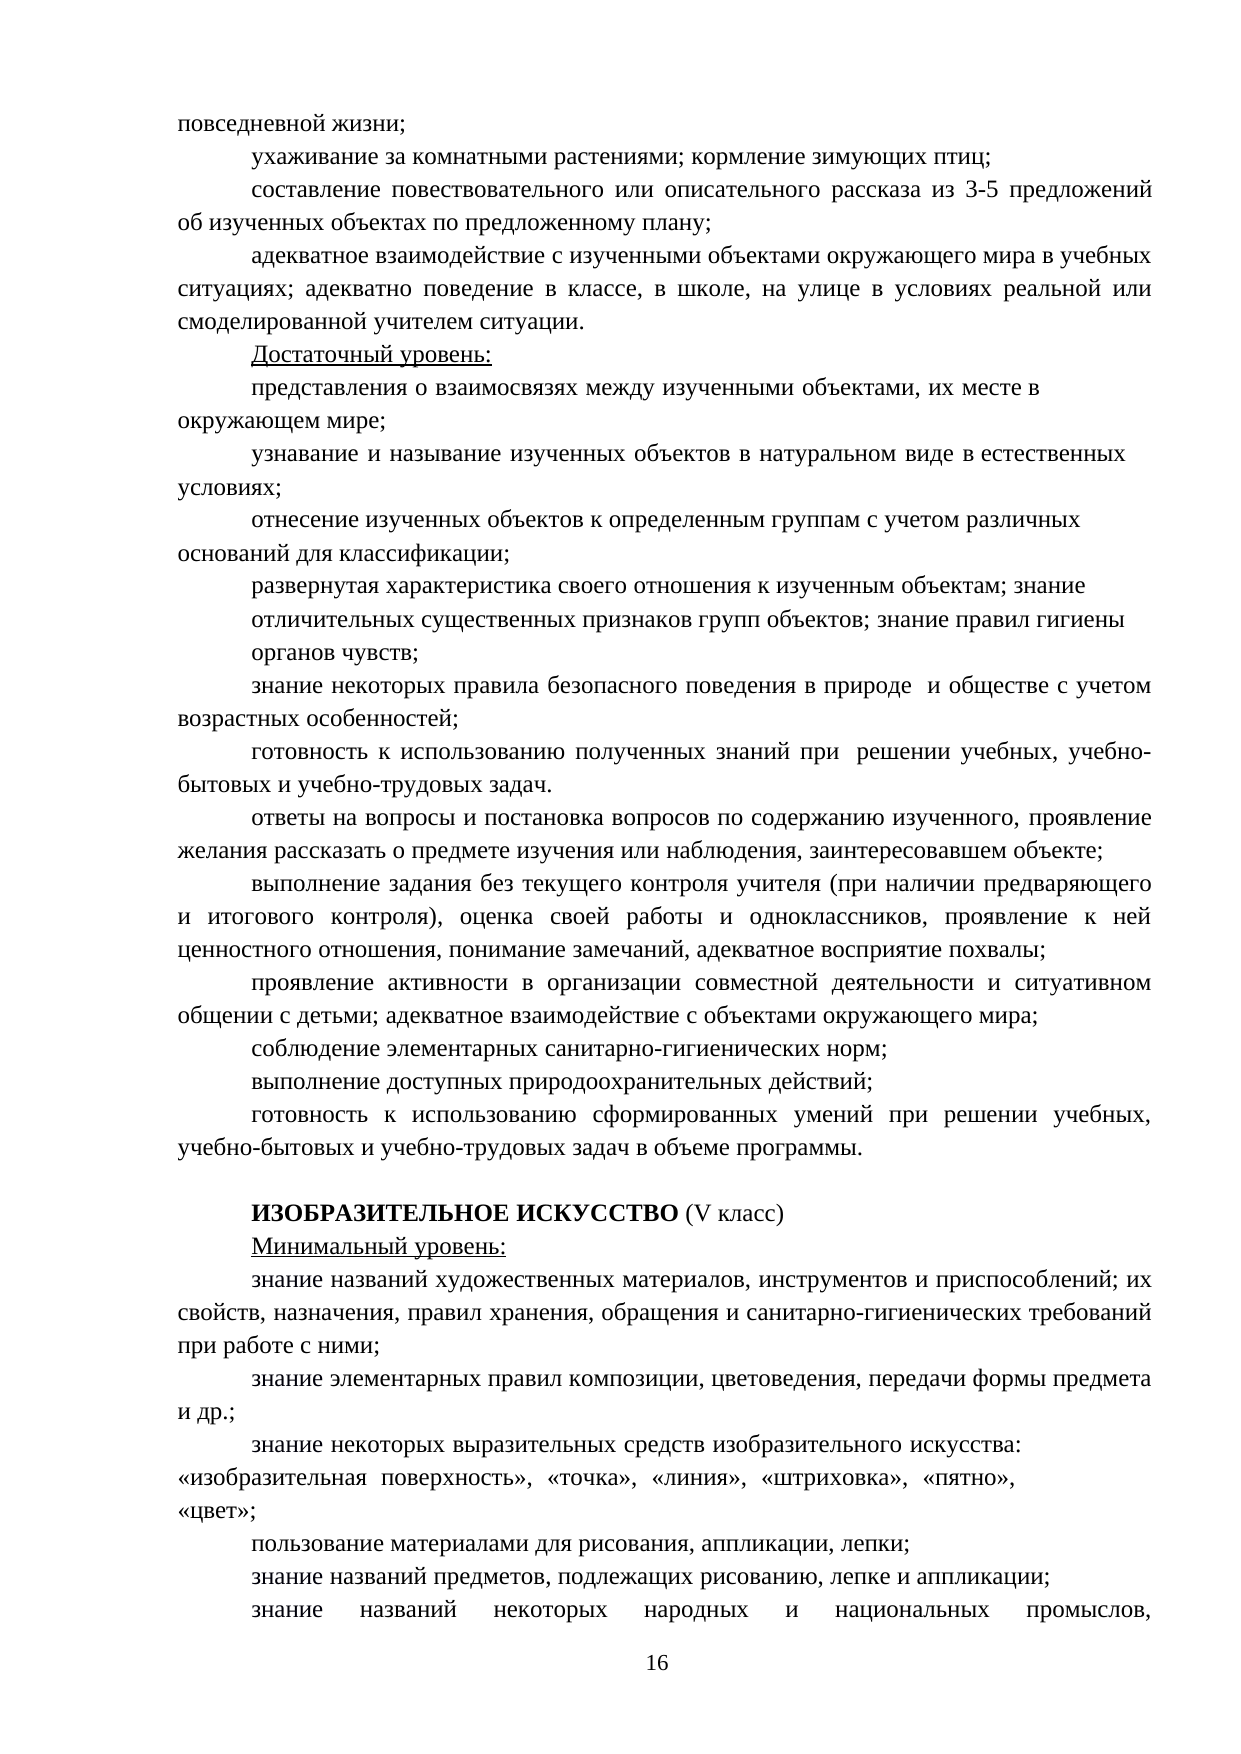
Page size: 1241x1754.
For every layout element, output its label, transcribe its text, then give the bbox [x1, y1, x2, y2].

text адекватное взаимодействие с изученными объектами окружающего мира в учебных ситуациях; адекватно поведение в классе, в школе, на улице в условиях реальной или смоделированной учителем ситуации. [177, 240, 1151, 335]
text ИЗОБРАЗИТЕЛЬНОЕ ИСКУССТВО (V класс) [251, 1198, 829, 1227]
text узнавание и называние изученных объектов в натуральном виде в естественных условиях; [177, 438, 1142, 500]
text «цвет»; [177, 1495, 1223, 1524]
text проявление активности в организации совместной деятельности и ситуативном общении с детьми; адекватное взаимодействие с объектами окружающего мира; [177, 967, 1152, 1029]
text соблюдение элементарных санитарно-гигиенических норм; [251, 1033, 1223, 1062]
text составление повествовательного или описательного рассказа из 3-5 предложений об изученных объектах по предложенному плану; [177, 174, 1152, 236]
text знание названий предметов, подлежащих рисованию, лепке и аппликации; [177, 1561, 1151, 1590]
text Минимальный уровень: [251, 1231, 737, 1260]
text Достаточный уровень: [251, 339, 1223, 368]
text ухаживание за комнатными растениями; кормление зимующих птиц; [251, 141, 1223, 170]
text знание некоторых правила безопасного поведения в природе и обществе с учетом возрастных особенностей; [177, 670, 1152, 731]
text представления о взаимосвязях между изученными объектами, их месте в окружающем мире; [177, 372, 1152, 434]
text выполнение доступных природоохранительных действий; [251, 1066, 1223, 1095]
text знание названий художественных материалов, инструментов и приспособлений; их свойств, назначения, правил хранения, обращения и санитарно-гигиенических требований при работе с ними; [177, 1264, 1152, 1359]
text выполнение задания без текущего контроля учителя (при наличии предваряющего и итогового контроля), оценка своей работы и одноклассников, проявление к ней ценностного отношения, понимание замечаний, адекватное восприятие похвалы; [177, 868, 1152, 963]
text готовность к использованию полученных знаний при решении учебных, учебно-бытовых и учебно-трудовых задач. [177, 736, 1152, 797]
text отнесение изученных объектов к определенным группам с учетом различных оснований для классификации; [177, 504, 1142, 566]
text пользование материалами для рисования, аппликации, лепки; [251, 1528, 1223, 1557]
text ответы на вопросы и постановка вопросов по содержанию изученного, проявление желания рассказать о предмете изучения или наблюдения, заинтересовавшем объекте; [177, 802, 1152, 863]
text знание некоторых выразительных средств изобразительного искусства: [251, 1429, 1223, 1458]
text «изобразительная поверхность», «точка», «линия», «штриховка», «пятно», [177, 1462, 1223, 1491]
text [177, 108, 1152, 137]
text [177, 1594, 1151, 1623]
text готовность к использованию сформированных умений при решении учебных, учебно-бытовых и учебно-трудовых задач в объеме программы. [177, 1099, 1151, 1161]
text знание элементарных правил композиции, цветоведения, передачи формы предмета и др.; [177, 1363, 1151, 1425]
text развернутая характеристика своего отношения к изученным объектам; знание отличительных существенных признаков групп объектов; знание правил гигиены органов чувств; [251, 571, 1142, 665]
